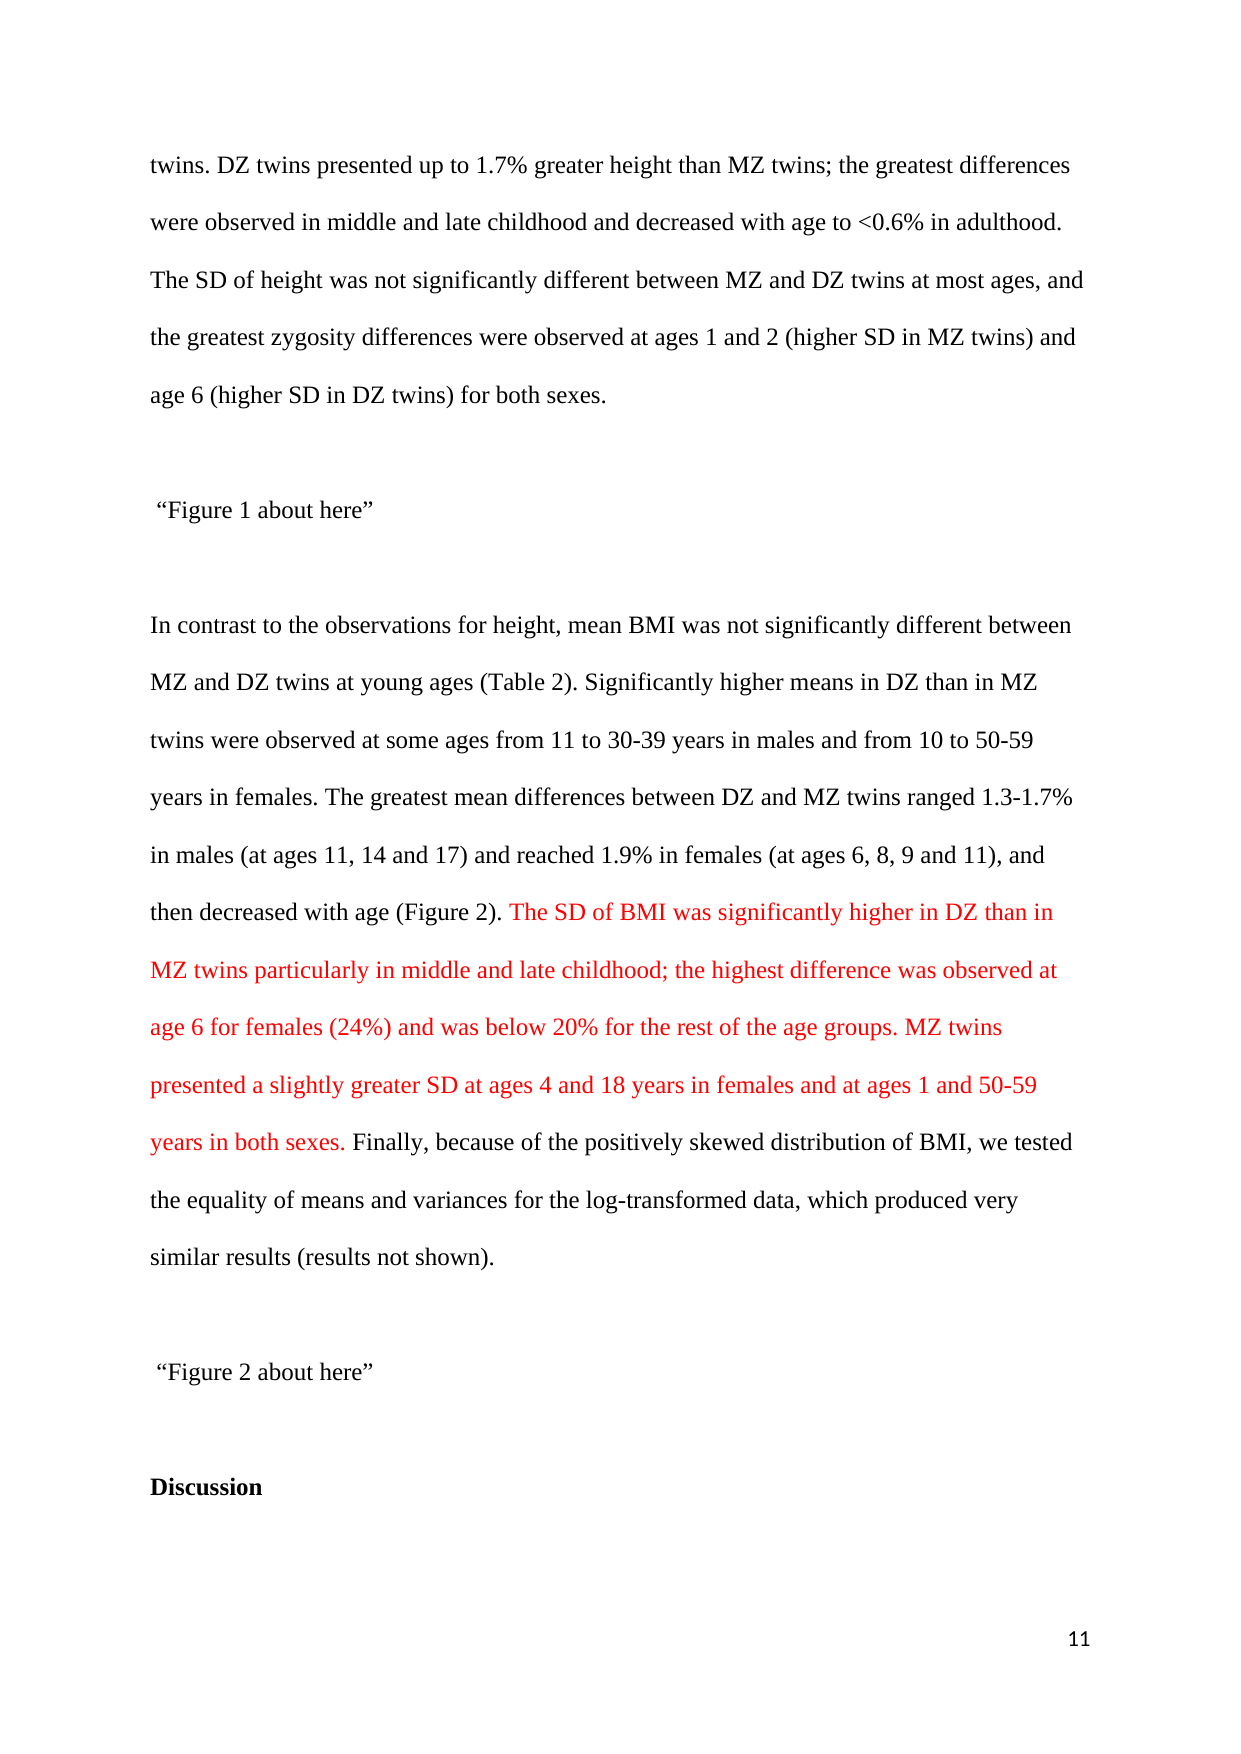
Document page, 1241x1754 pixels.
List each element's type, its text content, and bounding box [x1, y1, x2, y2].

text Discussion [150, 1472, 1090, 1501]
text In contrast to the observations for height, mean BMI was not significantly different between MZ and DZ twins at young ages (Table 2). Significantly higher means in DZ than in MZ twins were observed at some ages from 11 to 30-39 years in males and from 10 to 50-59 years in females. The greatest mean differences between DZ and MZ twins ranged 1.3-1.7% in males (at ages 11, 14 and 17) and reached 1.9% in females (at ages 6, 8, 9 and 11), and then decreased with age (Figure 2). The SD of BMI was significantly higher in DZ than in MZ twins particularly in middle and late childhood; the highest difference was observed at age 6 for females (24%) and was below 20% for the rest of the age groups. MZ twins presented a slightly greater SD at ages 4 and 18 years in females and at ages 1 and 50-59 years in both sexes. Finally, because of the positively skewed distribution of BMI, we tested the equality of means and variances for the log-transformed data, which produced very similar results (results not shown). [150, 610, 1090, 1271]
text “Figure 2 about here” [150, 1357, 1090, 1386]
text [150, 150, 1090, 409]
text “Figure 1 about here” [150, 495, 1090, 524]
